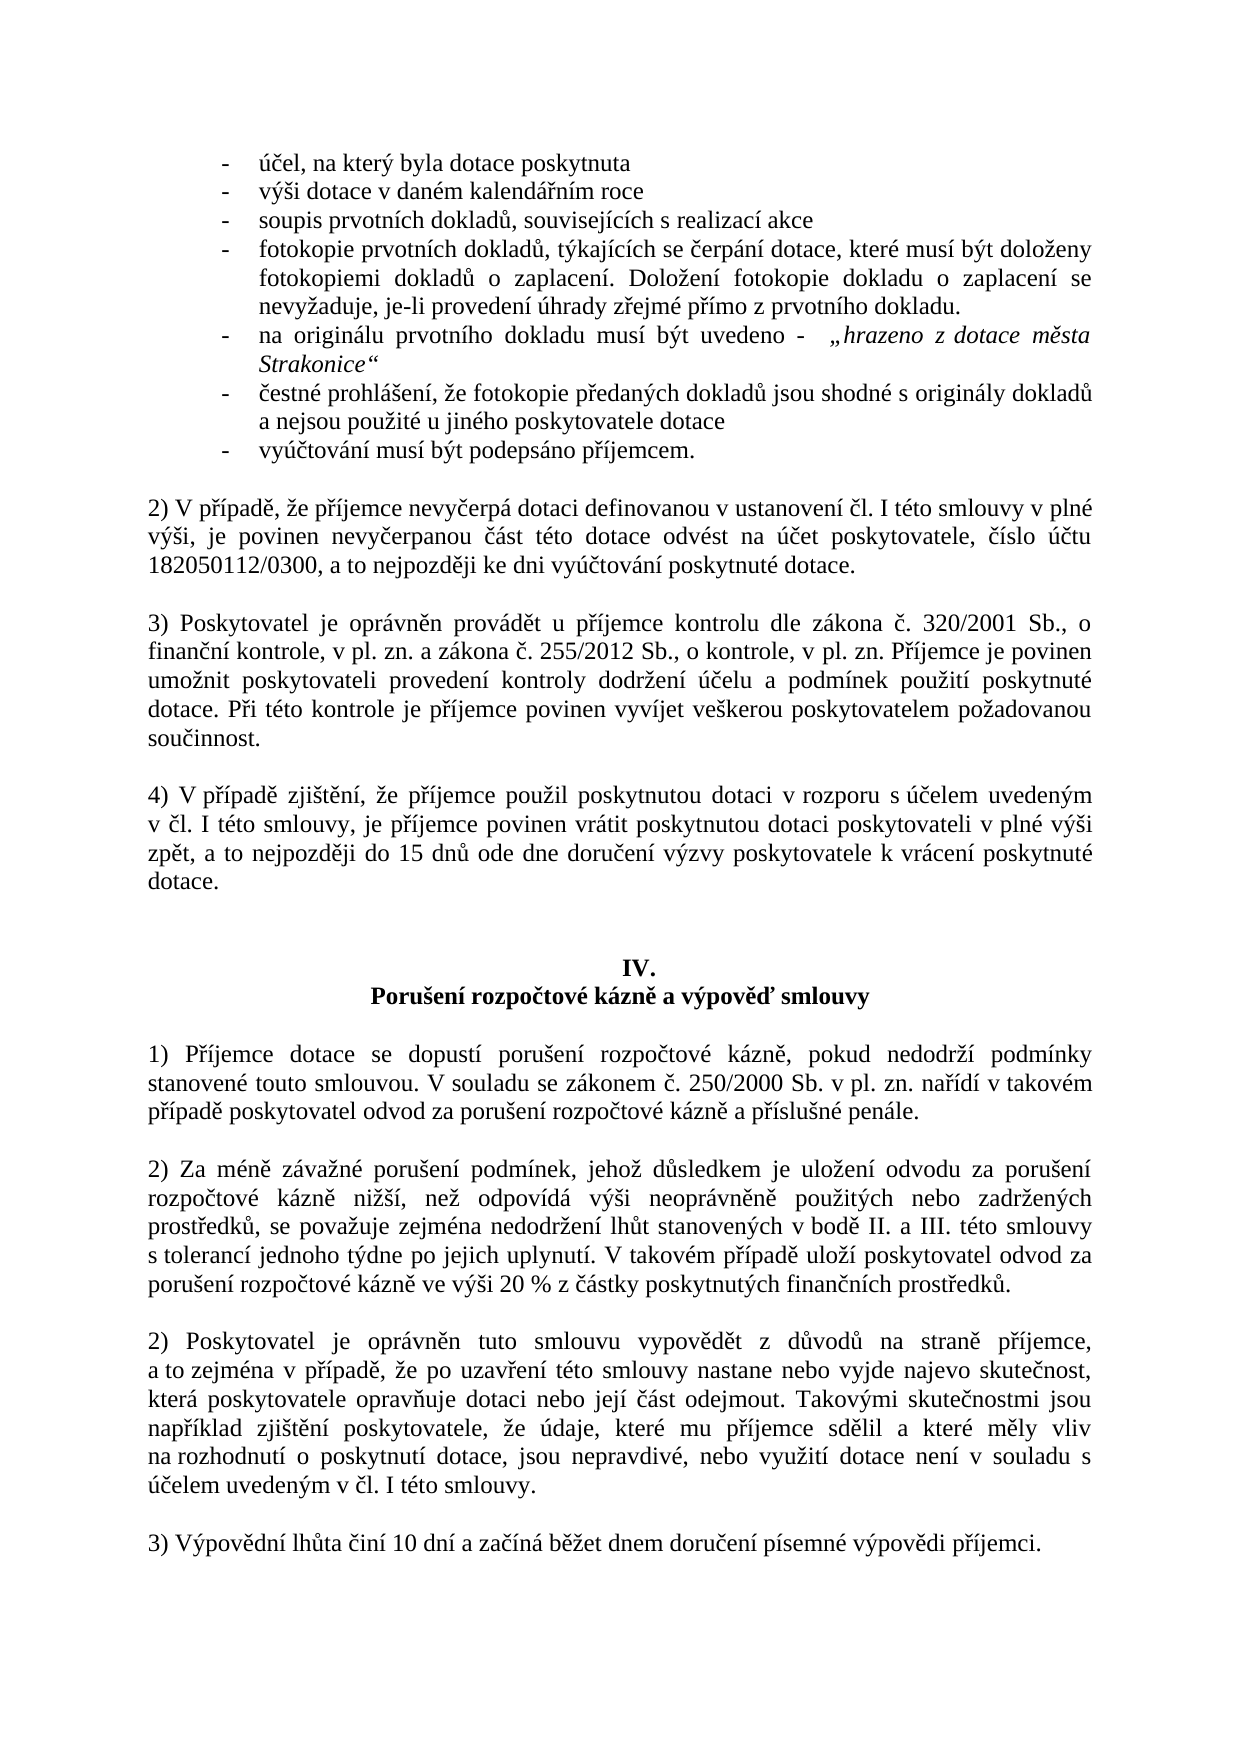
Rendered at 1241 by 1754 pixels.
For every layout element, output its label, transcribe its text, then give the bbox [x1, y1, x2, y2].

list fotokopie prvotních dokladů, týkajících se čerpání dotace, které musí být doloženy fotokopiemi dokladů o zaplacení. Doložení fotokopie dokladu o zaplacení se nevyžaduje, je-li provedení úhrady zřejmé přímo z prvotního dokladu. [221, 234, 1093, 320]
text 3) Výpovědní lhůta činí 10 dní a začíná běžet dnem doručení písemné výpovědi příjemci. [148, 1528, 1093, 1556]
text 4) V případě zjištění, že příjemce použil poskytnutou dotaci v rozporu s účelem uvedeným v čl. I této smlouvy, je příjemce povinen vrátit poskytnutou dotaci poskytovateli v plné výši zpět, a to nejpozději do 15 dnů ode dne doručení výzvy poskytovatele k vrácení poskytnuté dotace. [148, 780, 1093, 895]
text 3) Poskytovatel je oprávněn provádět u příjemce kontrolu dle zákona č. 320/2001 Sb., o finanční kontrole, v pl. zn. a zákona č. 255/2012 Sb., o kontrole, v pl. zn. Příjemce je povinen umožnit poskytovateli provedení kontroly dodržení účelu a podmínek použití poskytnuté dotace. Při této kontrole je příjemce povinen vyvíjet veškerou poskytovatelem požadovanou součinnost. [148, 608, 1093, 751]
list výši dotace v daném kalendářním roce [221, 176, 1093, 205]
text 2) Poskytovatel je oprávněn tuto smlouvu vypovědět z důvodů na straně příjemce, a to zejména v případě, že po uzavření této smlouvy nastane nebo vyjde najevo skutečnost, která poskytovatele opravňuje dotaci nebo její část odejmout. Takovými skutečnostmi jsou například zjištění poskytovatele, že údaje, které mu příjemce sdělil a které měly vliv na rozhodnutí o poskytnutí dotace, jsou nepravdivé, nebo využití dotace není v souladu s účelem uvedeným v čl. I této smlouvy. [148, 1326, 1093, 1499]
text 1) Příjemce dotace se dopustí porušení rozpočtové kázně, pokud nedodrží podmínky stanovené touto smlouvou. V souladu se zákonem č. 250/2000 Sb. v pl. zn. nařídí v takovém případě poskytovatel odvod za porušení rozpočtové kázně a příslušné penále. [148, 1039, 1093, 1125]
text 2) V případě, že příjemce nevyčerpá dotaci definovanou v ustanovení čl. I této smlouvy v plné výši, je povinen nevyčerpanou část této dotace odvést na účet poskytovatele, číslo účtu 182050112/0300, a to nejpozději ke dni vyúčtování poskytnuté dotace. [148, 493, 1093, 579]
list soupis prvotních dokladů, souvisejících s realizací akce [221, 205, 1093, 234]
list účel, na který byla dotace poskytnuta [221, 148, 1093, 176]
text 2) Za méně závažné porušení podmínek, jehož důsledkem je uložení odvodu za porušení rozpočtové kázně nižší, než odpovídá výši neoprávněně použitých nebo zadržených prostředků, se považuje zejména nedodržení lhůt stanovených v bodě II. a III. této smlouvy s tolerancí jednoho týdne po jejich uplynutí. V takovém případě uloží poskytovatel odvod za porušení rozpočtové kázně ve výši 20 % z částky poskytnutých finančních prostředků. [148, 1154, 1093, 1298]
list na originálu prvotního dokladu musí být uvedeno - „hrazeno z dotace města Strakonice“ [221, 320, 1093, 378]
text Porušení rozpočtové kázně a výpověď smlouvy [148, 981, 1093, 1010]
list vyúčtování musí být podepsáno příjemcem. [221, 435, 1093, 464]
text IV. [185, 953, 1093, 981]
list čestné prohlášení, že fotokopie předaných dokladů jsou shodné s originály dokladů a nejsou použité u jiného poskytovatele dotace [221, 378, 1093, 435]
